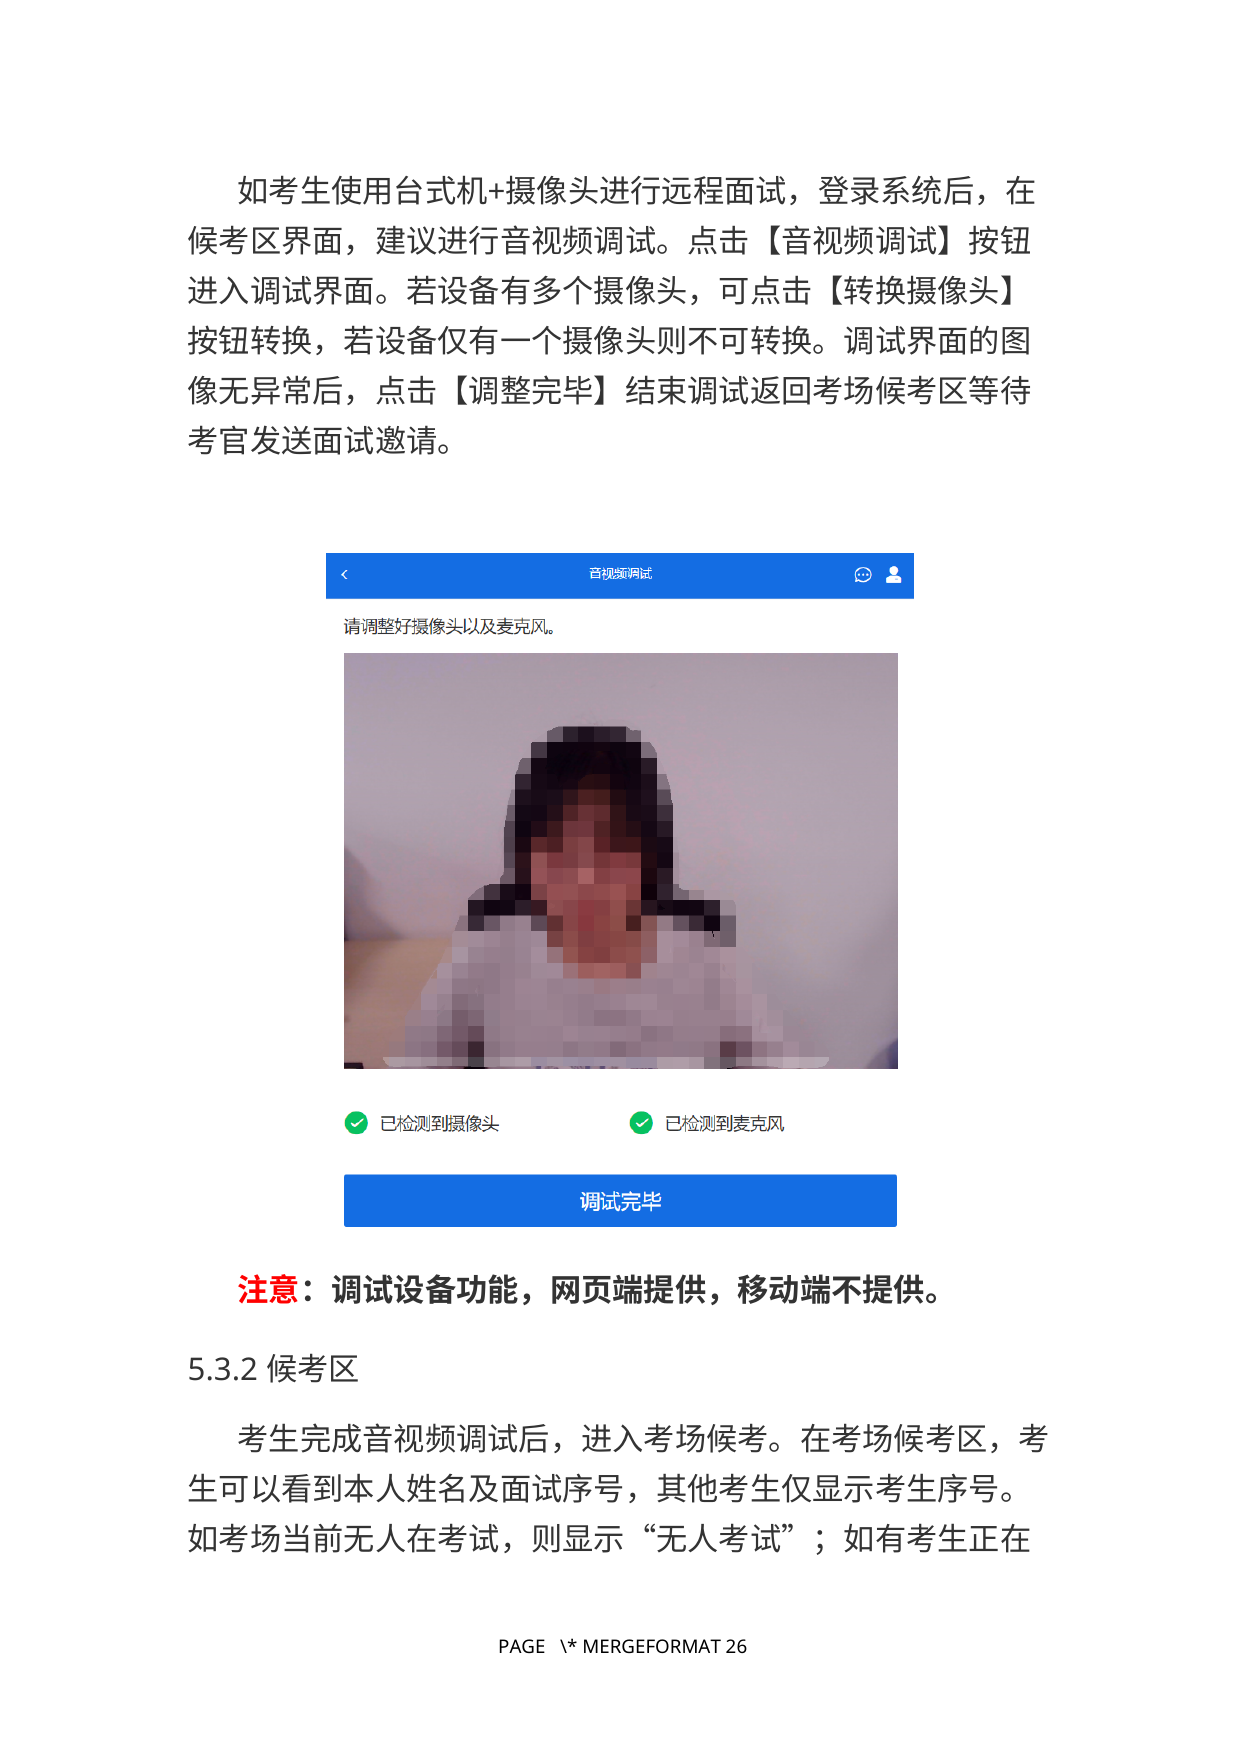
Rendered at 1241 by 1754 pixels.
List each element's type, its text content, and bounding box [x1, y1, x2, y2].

text 如考生使用台式机+摄像头进行远程面试，登录系统后，在候考区界面，建议进行音视频调试。点击【音视频调试】按钮进入调试界面。若设备有多个摄像头，可点击【转换摄像头】按钮转换，若设备仅有一个摄像头则不可转换。调试界面的图像无异常后，点击【调整完毕】结束调试返回考场候考区等待考官发送面试邀请。 [187, 162, 1053, 462]
text 5.3.2 候考区 [187, 1340, 1053, 1390]
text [187, 1411, 1053, 1561]
picture [326, 553, 914, 1237]
text 注意：调试设备功能，网页端提供，移动端不提供。 [187, 1266, 1053, 1311]
